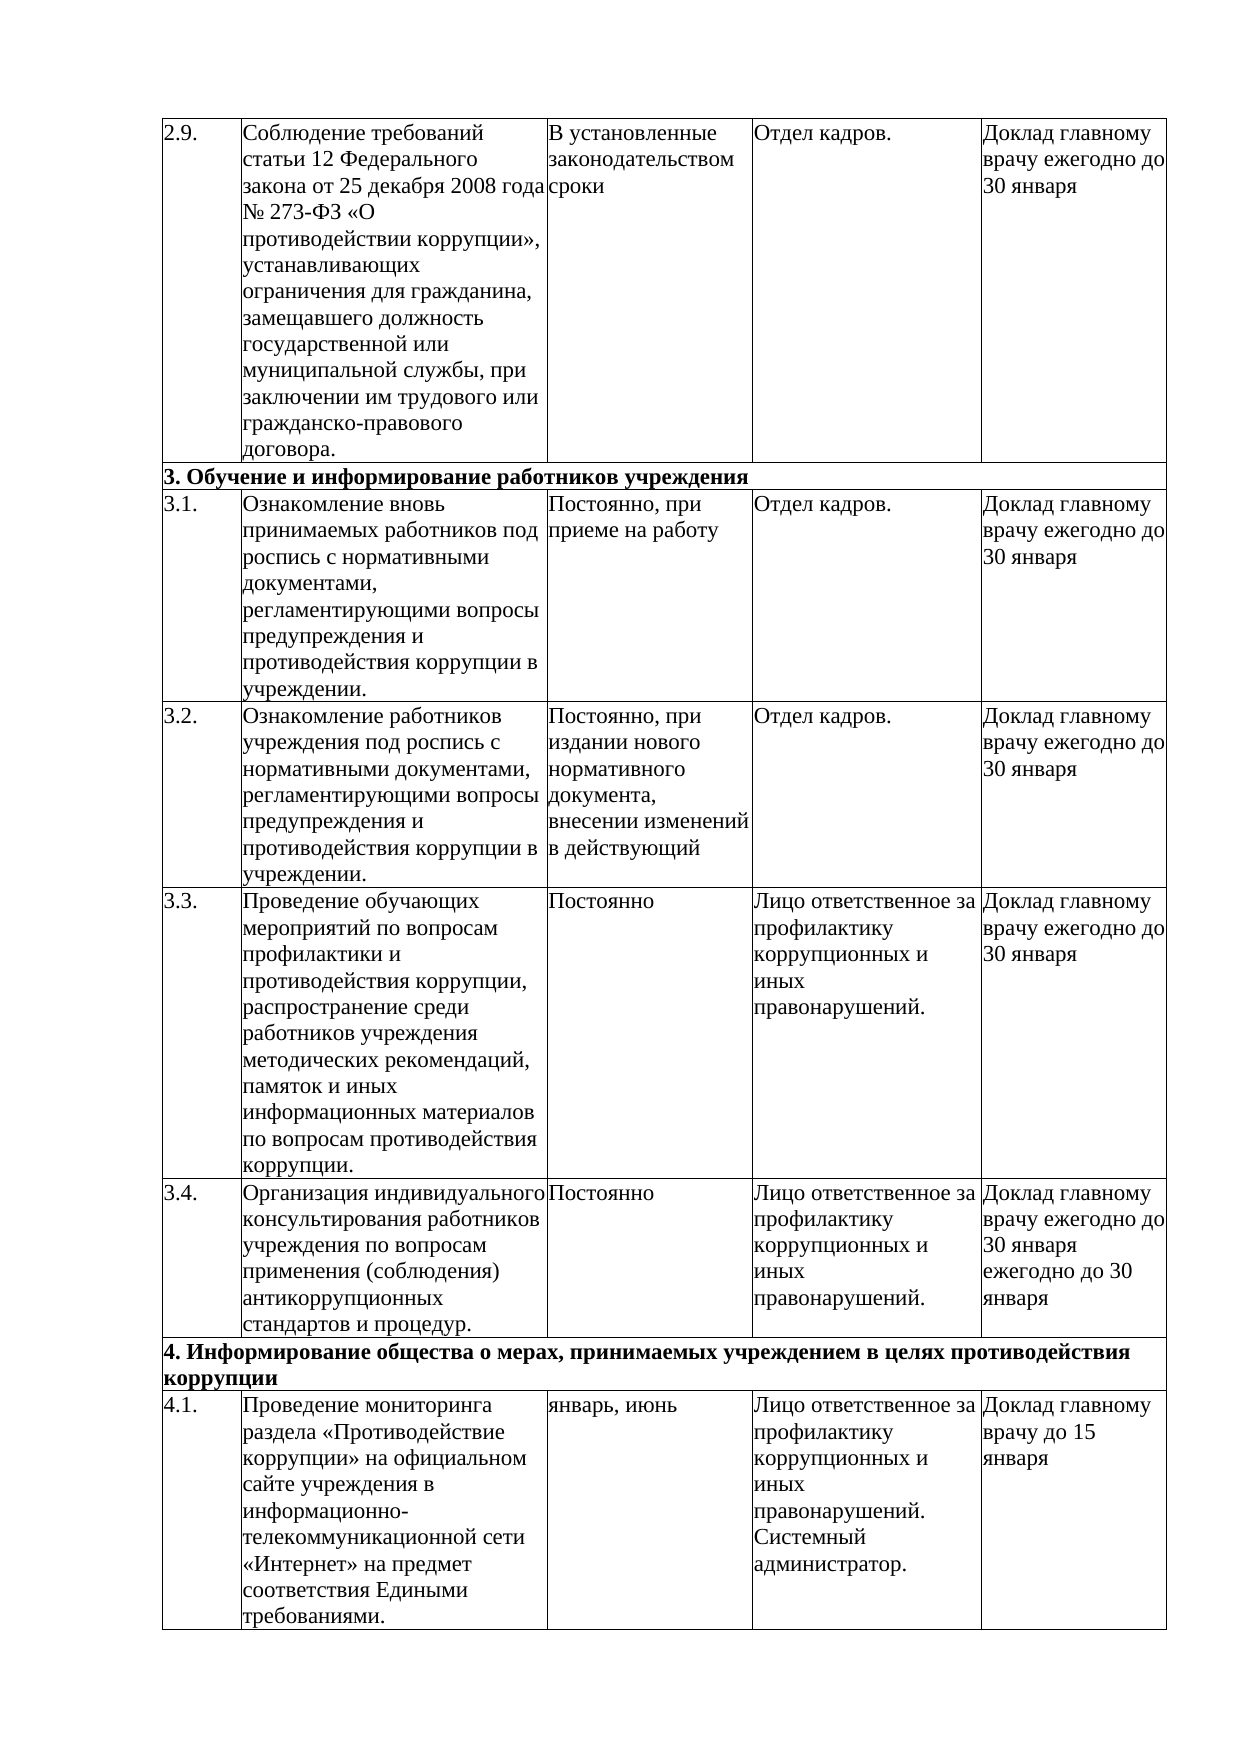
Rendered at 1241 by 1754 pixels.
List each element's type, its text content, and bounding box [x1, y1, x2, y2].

table_cell 4.1. [163, 1391, 241, 1629]
table_cell Постоянно [548, 888, 752, 1177]
table_cell Соблюдение требований статьи 12 Федерального закона от 25 декабря 2008 года № 273-ФЗ «О противодействии коррупции», устанавливающих ограничения для гражданина, замещавшего должность государственной или муниципальной службы, при заключении им трудового или гражданско-правового договора. [242, 119, 547, 462]
table_cell Отдел кадров. [753, 119, 981, 462]
table_cell январь, июнь [548, 1391, 752, 1629]
table_cell 3.4. [163, 1179, 241, 1337]
table_cell 2.9. [163, 119, 241, 462]
table_cell 3. Обучение и информирование работников учреждения [163, 463, 1166, 489]
table_cell Доклад главному врачу ежегодно до 30 января [982, 888, 1166, 1177]
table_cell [753, 1391, 981, 1629]
table_cell Доклад главному врачу ежегодно до 30 января [982, 490, 1166, 701]
table_cell Постоянно [548, 1179, 752, 1337]
table_cell Отдел кадров. [753, 490, 981, 701]
table_cell Ознакомление работников учреждения под роспись с нормативными документами, регламентирующими вопросы предупреждения и противодействия коррупции в учреждении. [242, 702, 547, 887]
table_cell Организация индивидуального консультирования работников учреждения по вопросам применения (соблюдения) антикоррупционных стандартов и процедур. [242, 1179, 547, 1337]
table_cell Ознакомление вновь принимаемых работников под роспись с нормативными документами, регламентирующими вопросы предупреждения и противодействия коррупции в учреждении. [242, 490, 547, 701]
table_cell Постоянно, при приеме на работу [548, 490, 752, 701]
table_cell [548, 119, 752, 462]
table_cell Доклад главному врачу до 15 января [982, 1391, 1166, 1629]
table_cell Доклад главному врачу ежегодно до 30 января [982, 119, 1166, 462]
table_cell 4. Информирование общества о мерах, принимаемых учреждением в целях противодействия коррупции [163, 1338, 1166, 1390]
table_cell Лицо ответственное за профилактику коррупционных и иных правонарушений. [753, 1179, 981, 1337]
table_cell Отдел кадров. [753, 702, 981, 887]
table_cell Доклад главному врачу ежегодно до 30 января ежегодно до 30 января [982, 1179, 1166, 1337]
table_cell Постоянно, при издании нового нормативного документа, внесении изменений в действующий [548, 702, 752, 887]
table_cell 3.1. [163, 490, 241, 701]
table_cell Лицо ответственное за профилактику коррупционных и иных правонарушений. [753, 888, 981, 1177]
table_cell 3.3. [163, 888, 241, 1177]
table_cell 3.2. [163, 702, 241, 887]
table_cell Доклад главному врачу ежегодно до 30 января [982, 702, 1166, 887]
table_cell Проведение мониторинга раздела «Противодействие коррупции» на официальном сайте учреждения в информационно-телекоммуникационной сети «Интернет» на предмет соответствия Едиными требованиями. [242, 1391, 547, 1629]
table_cell Проведение обучающих мероприятий по вопросам профилактики и противодействия коррупции, распространение среди работников учреждения методических рекомендаций, памяток и иных информационных материалов по вопросам противодействия коррупции. [242, 888, 547, 1177]
